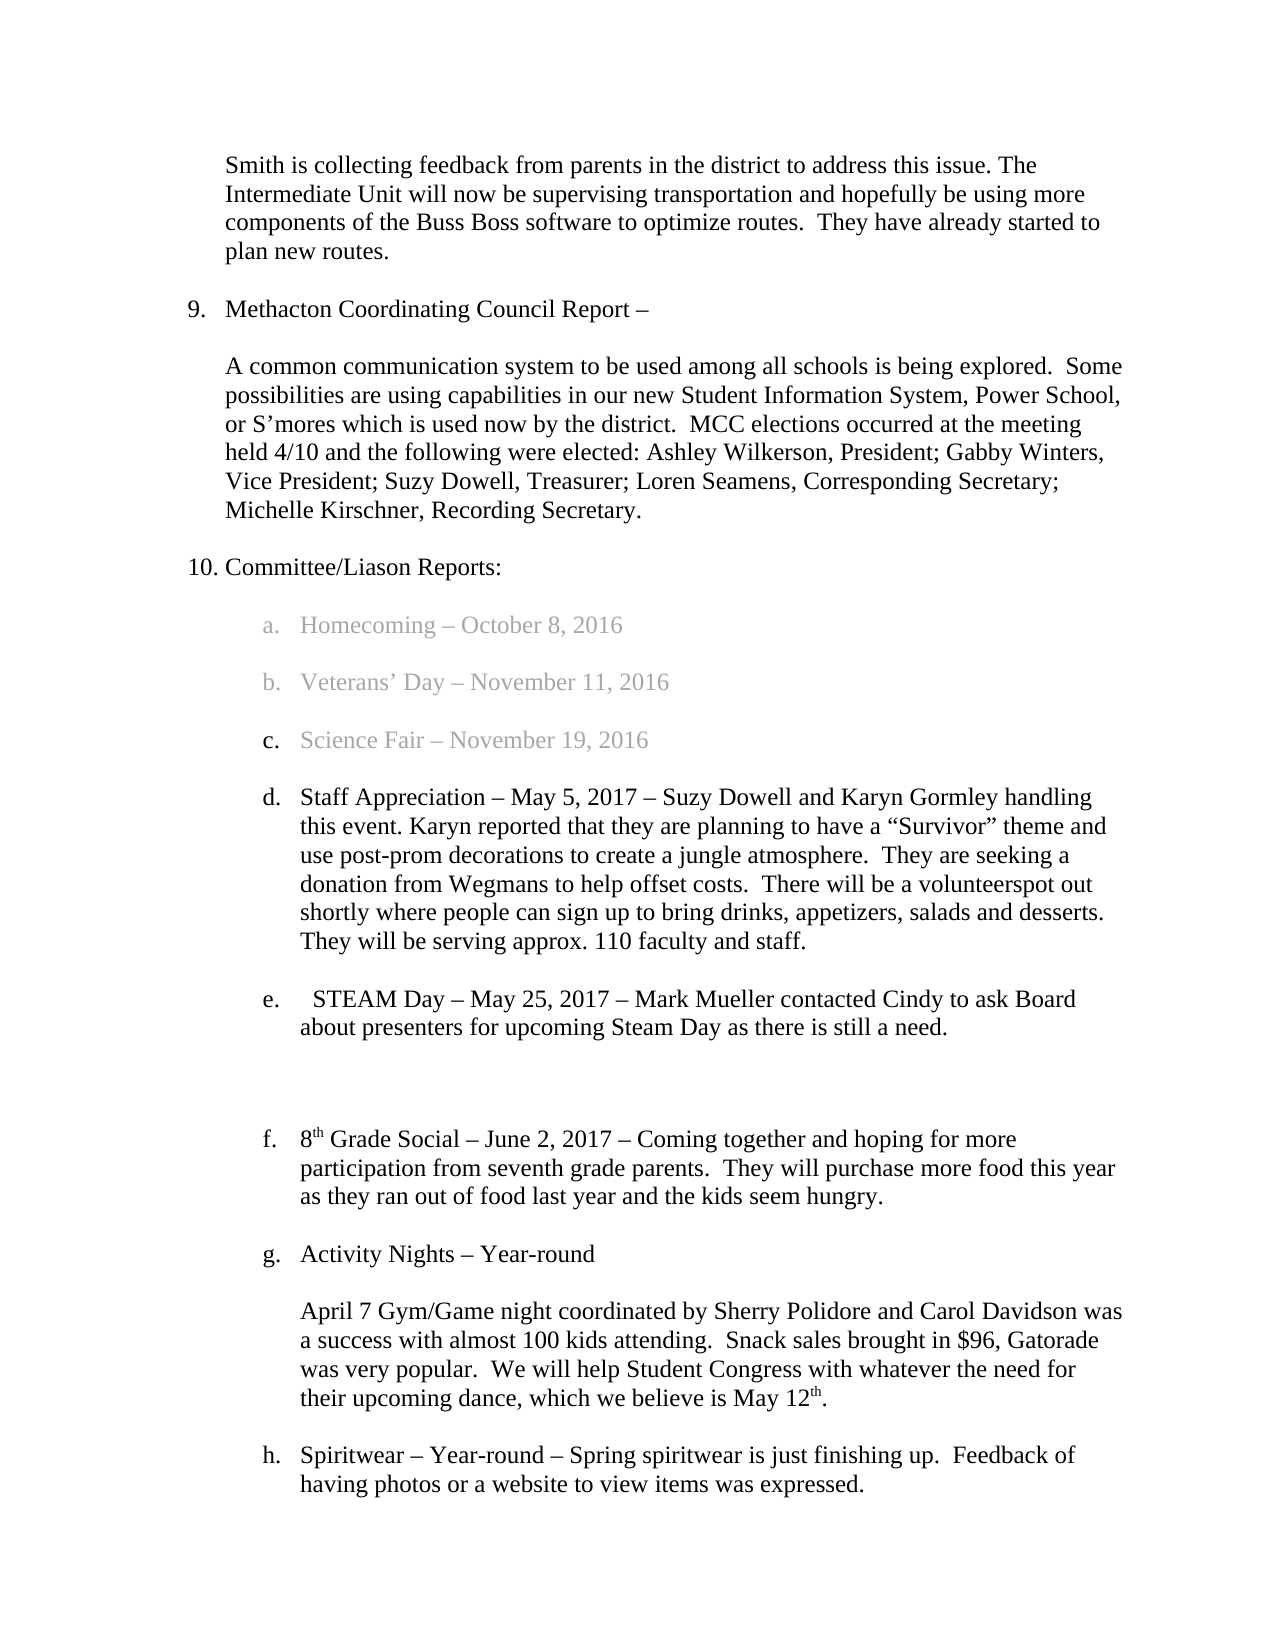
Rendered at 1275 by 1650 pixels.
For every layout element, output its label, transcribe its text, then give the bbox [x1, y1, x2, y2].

list Science Fair – November 19, 2016 [262, 725, 1125, 754]
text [225, 150, 1125, 265]
list 8th Grade Social – June 2, 2017 – Coming together and hoping for more participation from seventh grade parents. They will purchase more food this year as they ran out of food last year and the kids seem hungry. [262, 1124, 1125, 1210]
list Activity Nights – Year-round [262, 1239, 1125, 1268]
text April 7 Gym/Game night coordinated by Sherry Polidore and Carol Davidson was a success with almost 100 kids attending. Snack sales brought in $96, Gatorade was very popular. We will help Student Congress with whatever the need for their upcoming dance, which we believe is May 12th. [300, 1296, 1125, 1411]
list Staff Appreciation – May 5, 2017 – Suzy Dowell and Karyn Gormley handling this event. Karyn reported that they are planning to have a “Survivor” theme and use post-prom decorations to create a jungle atmosphere. They are seeking a donation from Wegmans to help offset costs. There will be a volunteerspot out shortly where people can sign up to bring drinks, appetizers, salads and desserts. They will be serving approx. 110 faculty and staff. [262, 782, 1125, 955]
list Methacton Coordinating Council Report – [187, 294, 1125, 322]
list Homecoming – October 8, 2016 [262, 610, 1125, 639]
list STEAM Day – May 25, 2017 – Mark Mueller contacted Cindy to ask Board about presenters for upcoming Steam Day as there is still a need. [262, 984, 1125, 1041]
list Spiritwear – Year-round – Spring spiritwear is just finishing up. Feedback of having photos or a website to view items was expressed. [262, 1440, 1125, 1498]
list Veterans’ Day – November 11, 2016 [262, 667, 1125, 696]
text A common communication system to be used among all schools is being explored. Some possibilities are using capabilities in our new Student Information System, Power School, or S’mores which is used now by the district. MCC elections occurred at the meeting held 4/10 and the following were elected: Ashley Wilkerson, President; Gabby Winters, Vice President; Suzy Dowell, Treasurer; Loren Seamens, Corresponding Secretary; Michelle Kirschner, Recording Secretary. [225, 351, 1125, 524]
list Committee/Liason Reports: [187, 552, 1125, 581]
